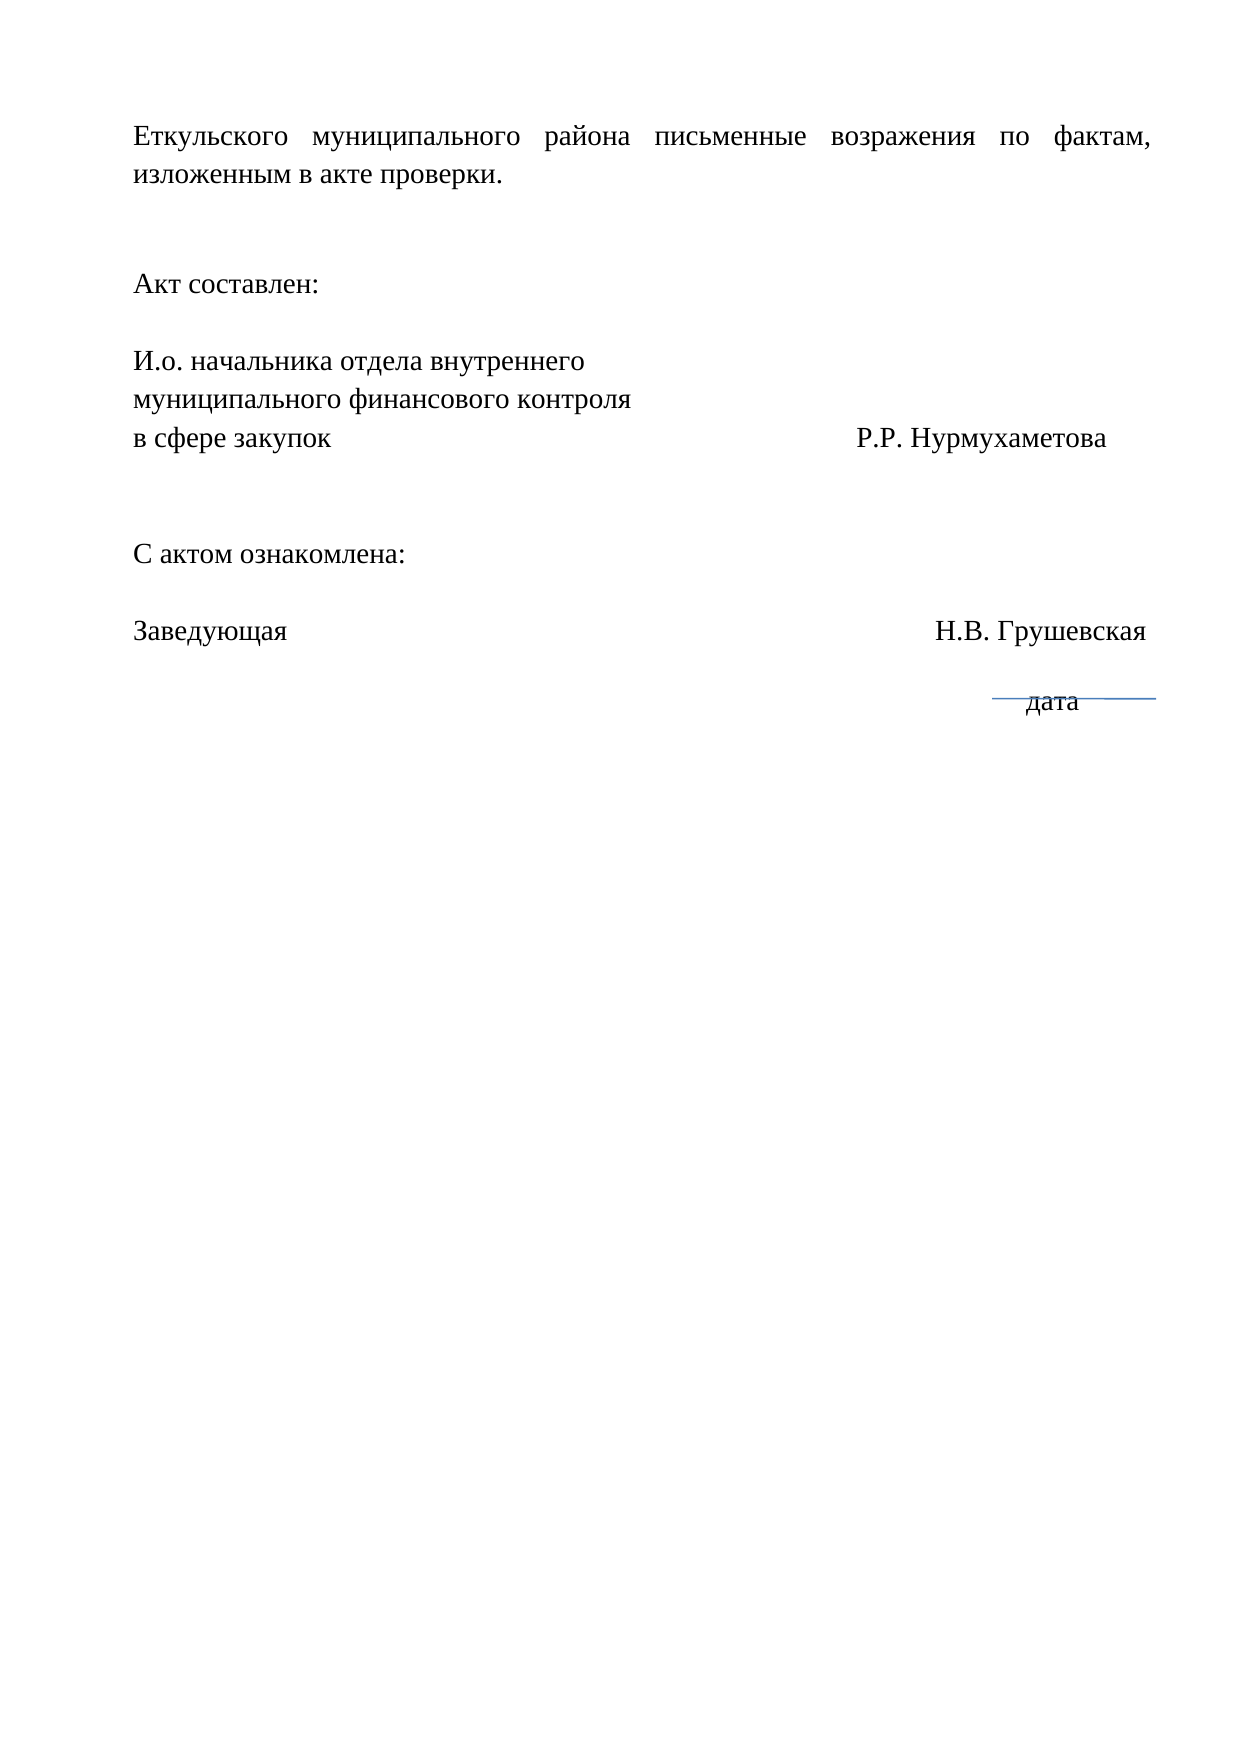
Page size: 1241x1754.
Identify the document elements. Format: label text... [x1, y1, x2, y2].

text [133, 118, 1152, 190]
text И.о. начальника отдела внутреннего [133, 343, 1152, 377]
text муниципального финансового контроля [133, 382, 1152, 415]
text Акт составлен: [133, 266, 1152, 299]
text С актом ознакомлена: [133, 536, 1152, 569]
text дата [133, 683, 1152, 717]
text Заведующая Н.В. Грушевская [133, 613, 1152, 646]
text в сфере закупок Р.Р. Нурмухаметова [133, 420, 1152, 454]
